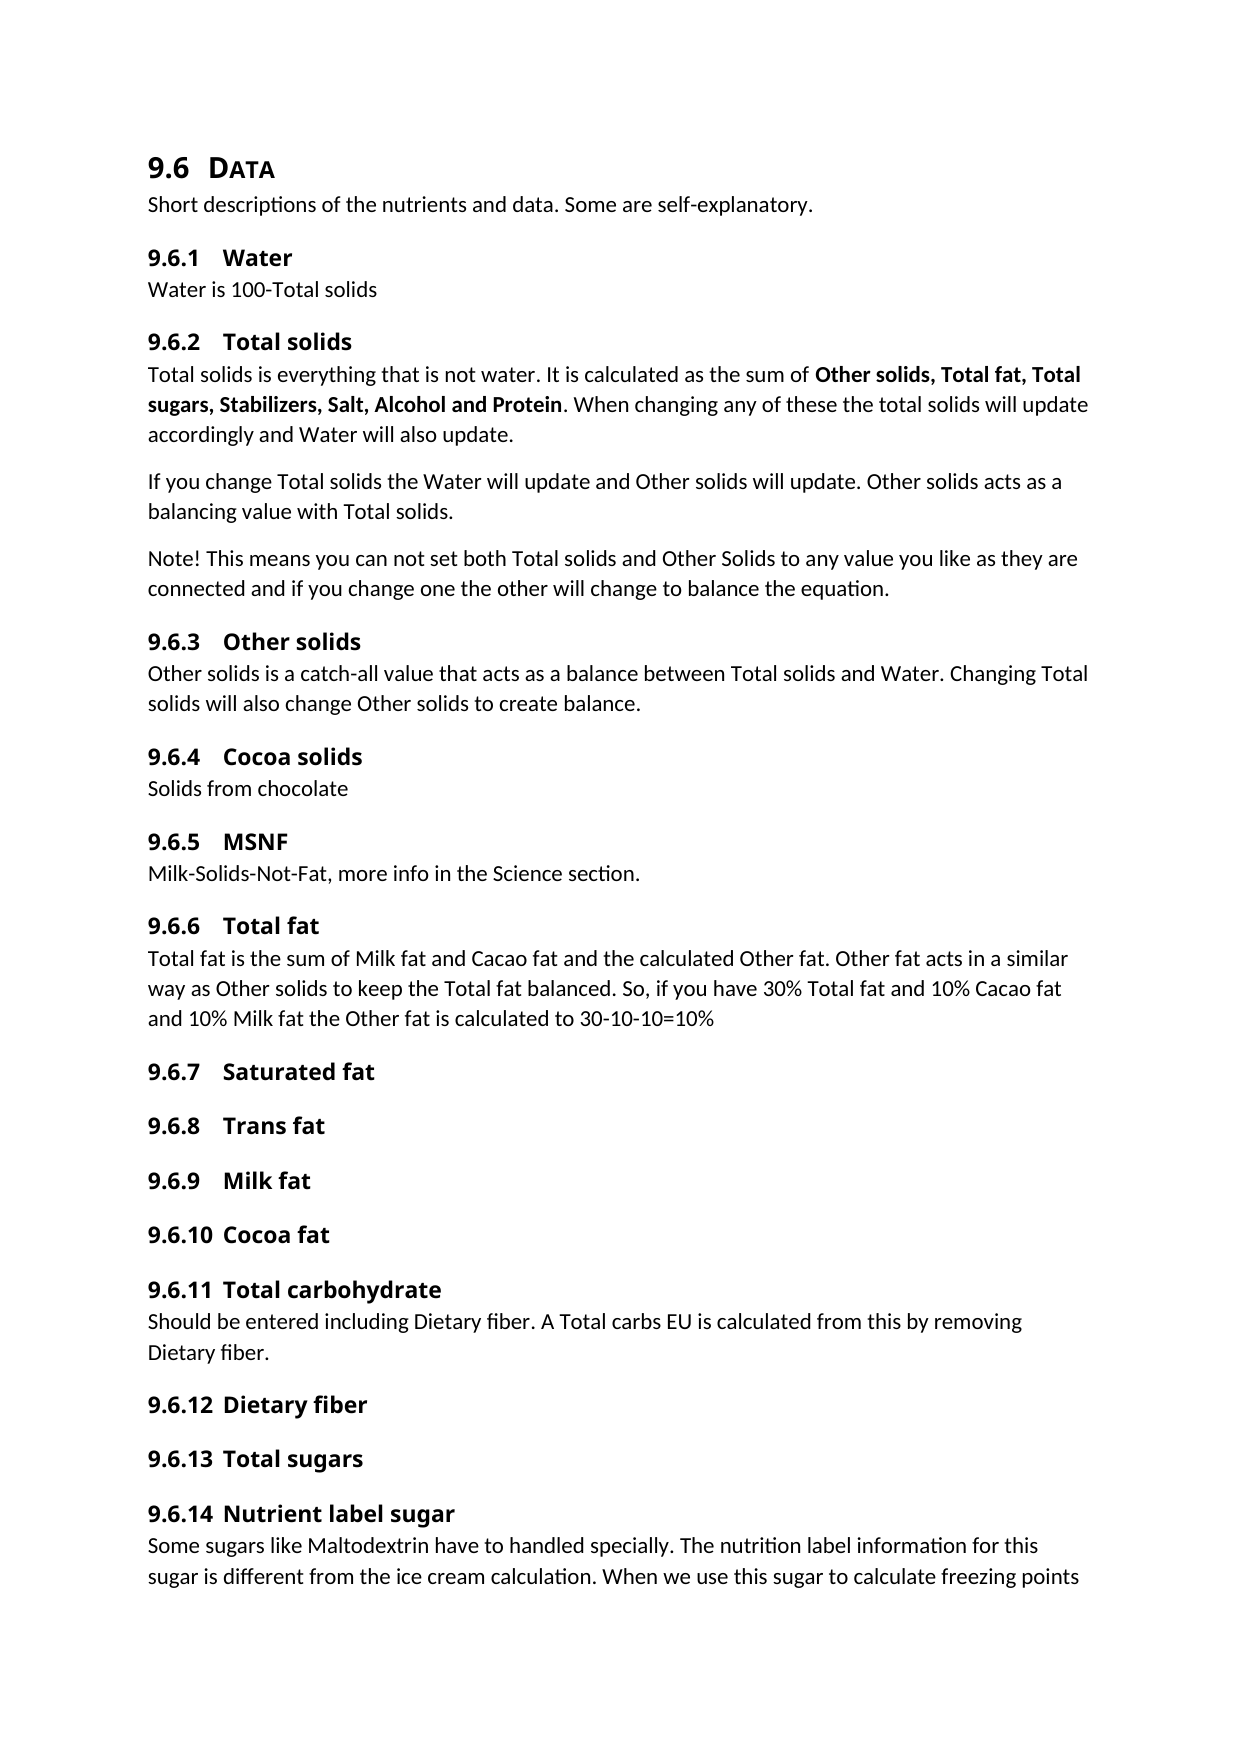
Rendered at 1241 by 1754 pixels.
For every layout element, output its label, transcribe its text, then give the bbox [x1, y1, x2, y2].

subtitle Trans fat [148, 1110, 1093, 1141]
subtitle Nutrient label sugar [148, 1498, 1093, 1529]
subtitle Cocoa solids [148, 741, 1093, 772]
subtitle Data [148, 148, 1093, 187]
text Milk-Solids-Not-Fat, more info in the Science section. [148, 859, 1093, 887]
text Other solids is a catch-all value that acts as a balance between Total solids and Water. Changing Total solids will also change Other solids to create balance. [148, 659, 1093, 718]
subtitle MSNF [148, 825, 1093, 857]
subtitle Cocoa fat [148, 1219, 1093, 1250]
subtitle Total fat [148, 910, 1093, 941]
subtitle Saturated fat [148, 1055, 1093, 1087]
text Note! This means you can not set both Total solids and Other Solids to any value you like as they are connected and if you change one the other will change to balance the equation. [148, 544, 1093, 603]
subtitle Total solids [148, 326, 1093, 357]
text Solids from chocolate [148, 774, 1093, 802]
subtitle Other solids [148, 626, 1093, 657]
subtitle Total carbohydrate [148, 1274, 1093, 1305]
text Total solids is everything that is not water. It is calculated as the sum of Other solids, Total fat, Total sugars, Stabilizers, Salt, Alcohol and Protein. When changing any of these the total solids will update accordingly and Water will also update. [148, 360, 1093, 448]
text If you change Total solids the Water will update and Other solids will update. Other solids acts as a balancing value with Total solids. [148, 467, 1093, 526]
subtitle Total sugars [148, 1443, 1093, 1474]
text Water is 100-Total solids [148, 275, 1093, 303]
text Should be entered including Dietary fiber. A Total carbs EU is calculated from this by removing Dietary fiber. [148, 1307, 1093, 1366]
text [148, 1532, 1093, 1590]
subtitle Milk fat [148, 1164, 1093, 1196]
text Short descriptions of the nutrients and data. Some are self-explanatory. [148, 190, 1093, 218]
text Total fat is the sum of Milk fat and Cacao fat and the calculated Other fat. Other fat acts in a similar way as Other solids to keep the Total fat balanced. So, if you have 30% Total fat and 10% Cacao fat and 10% Milk fat the Other fat is calculated to 30-10-10=10% [148, 944, 1093, 1032]
subtitle Water [148, 241, 1093, 273]
subtitle Dietary fiber [148, 1389, 1093, 1420]
